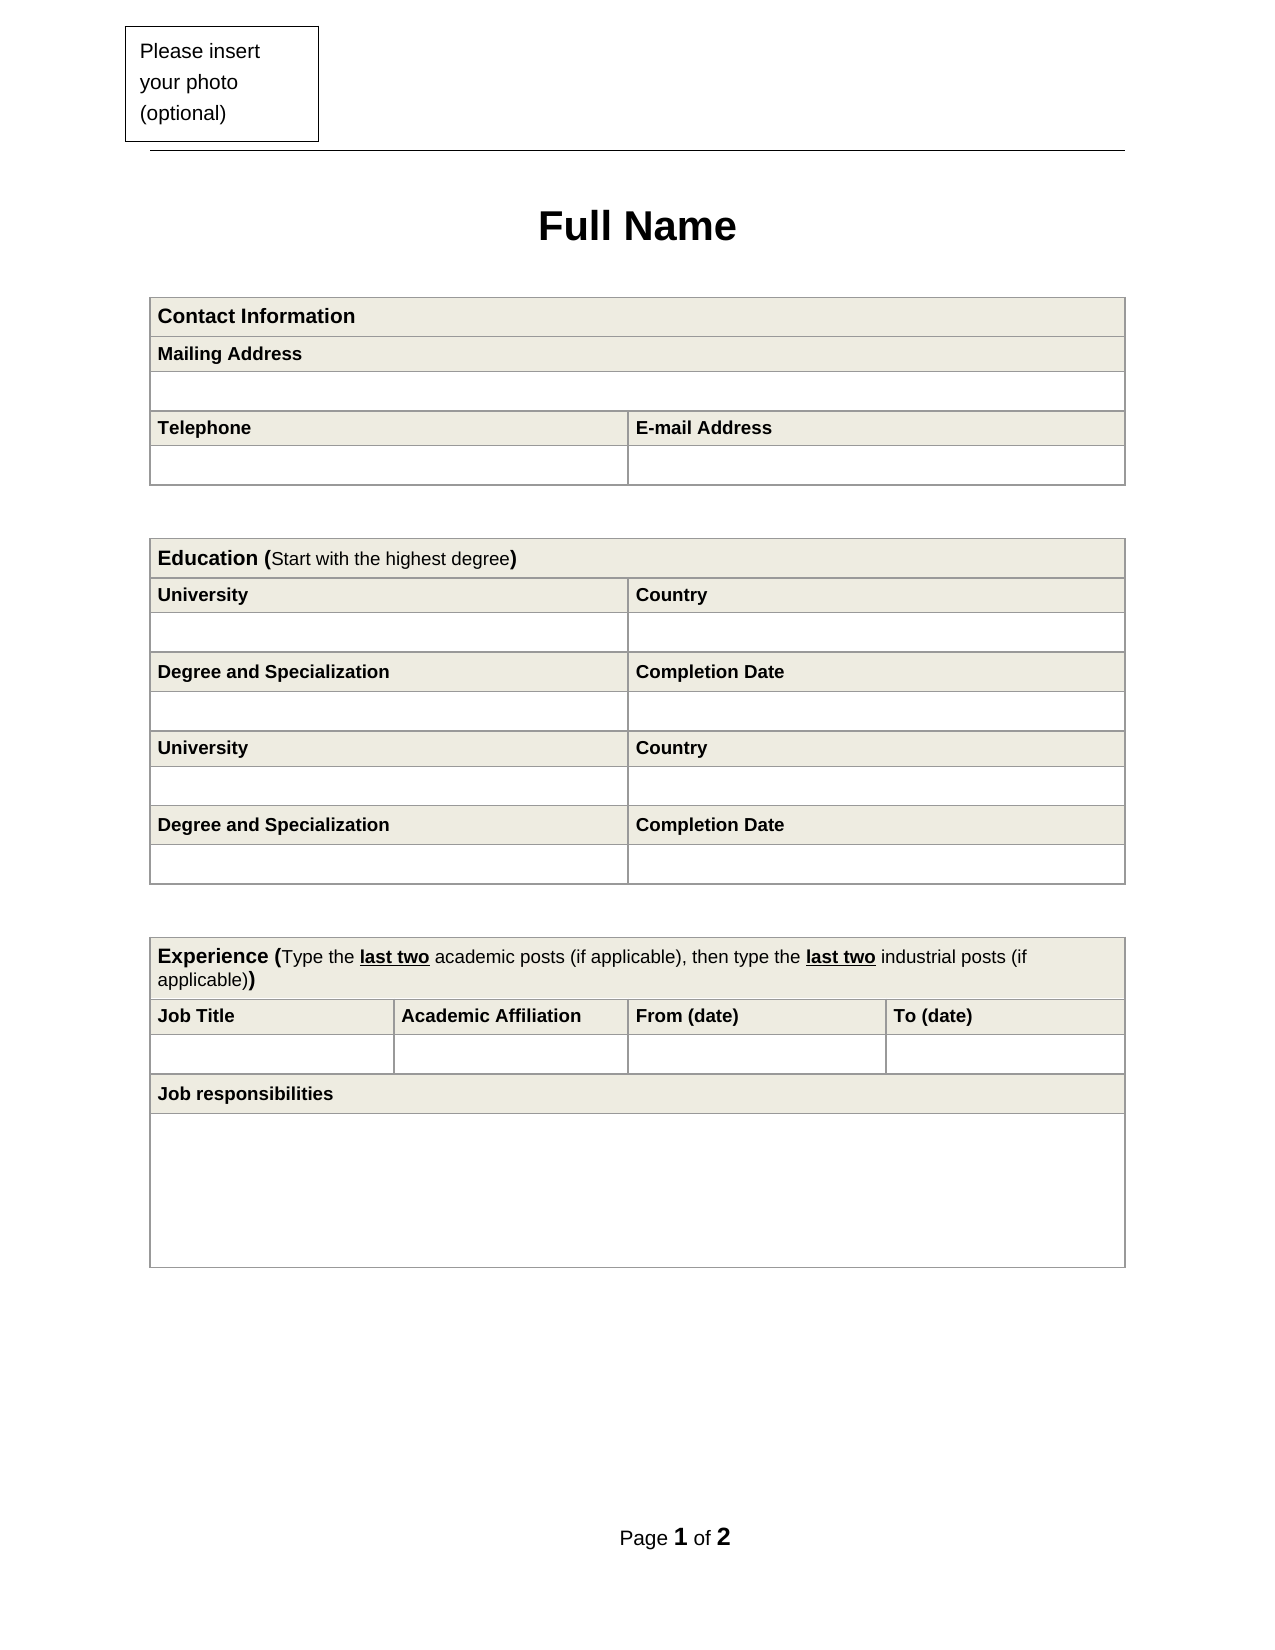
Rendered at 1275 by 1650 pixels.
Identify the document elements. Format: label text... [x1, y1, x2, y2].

table_cell [629, 613, 1124, 651]
table_cell To (date) [887, 1000, 1124, 1034]
table_cell [887, 1035, 1124, 1073]
table_header Education (Start with the highest degree) [151, 539, 1124, 577]
table_cell [151, 692, 627, 730]
table_cell University [151, 732, 627, 766]
table_cell Completion Date [629, 806, 1124, 844]
table_cell Job responsibilities [151, 1075, 1124, 1113]
table_cell E-mail Address [629, 412, 1124, 445]
table_cell From (date) [629, 1000, 885, 1034]
table_cell [151, 1114, 1124, 1267]
table_cell [151, 613, 627, 651]
table_cell [629, 446, 1124, 484]
table_cell [629, 692, 1124, 730]
table_cell [151, 845, 627, 883]
table_cell Completion Date [629, 653, 1124, 691]
table_cell University [151, 579, 627, 612]
table_cell Mailing Address [151, 337, 1124, 371]
table_cell [151, 446, 627, 484]
table_cell [151, 767, 627, 805]
table_cell Country [629, 732, 1124, 766]
table_cell Academic Affiliation [395, 1000, 627, 1034]
table_cell [629, 767, 1124, 805]
table_cell [151, 1035, 393, 1073]
table_cell [151, 372, 1124, 410]
table_cell [629, 1035, 885, 1073]
table_cell Country [629, 579, 1124, 612]
table_cell Job Title [151, 1000, 393, 1034]
table_cell [395, 1035, 627, 1073]
text Full Name [150, 201, 1125, 249]
table_cell Degree and Specialization [151, 653, 627, 691]
table_cell Degree and Specialization [151, 806, 627, 844]
table_cell [629, 845, 1124, 883]
table_header Contact Information [151, 298, 1124, 336]
table_cell Telephone [151, 412, 627, 445]
table_header Experience (Type the last two academic posts (if applicable), then type the last two industrial posts (if applicable)) [151, 938, 1124, 998]
